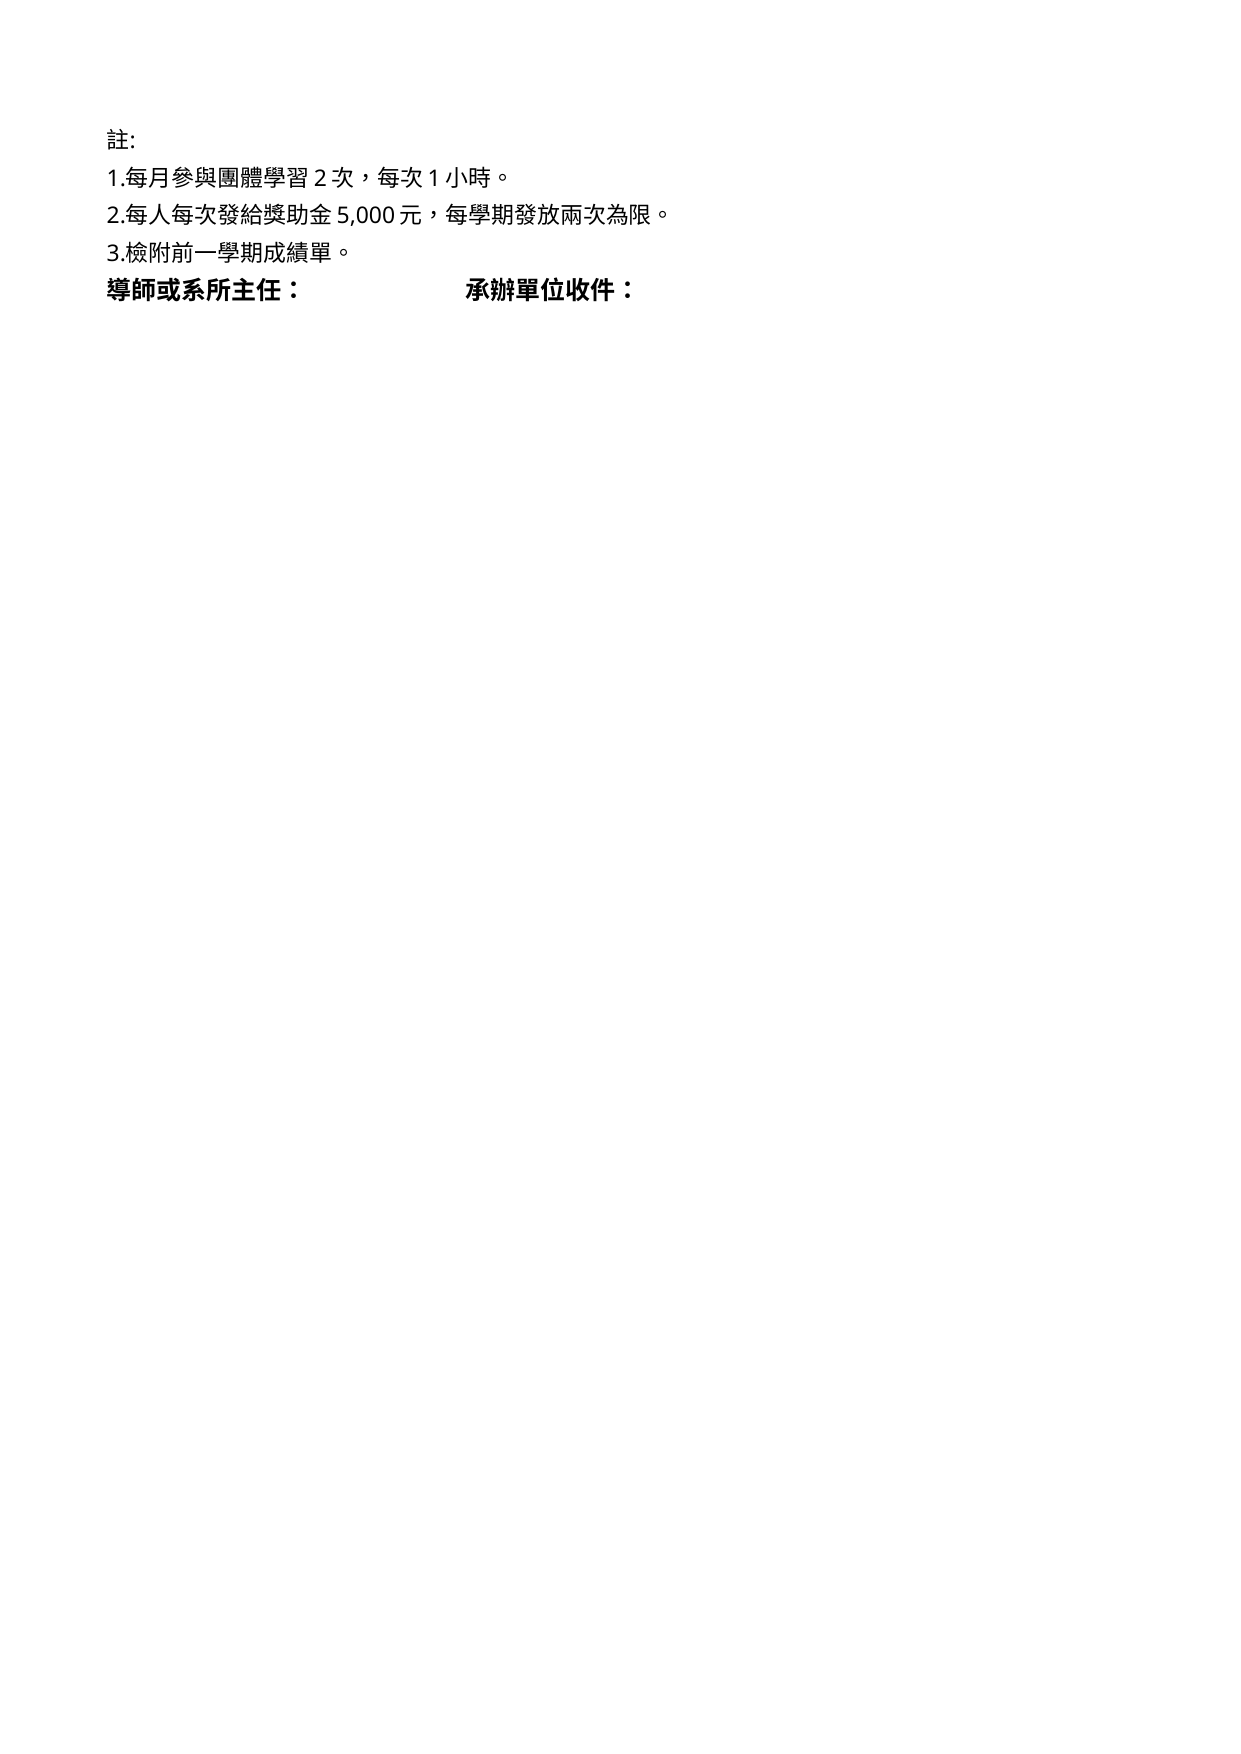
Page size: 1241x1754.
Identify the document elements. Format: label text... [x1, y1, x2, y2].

text 2.每人每次發給獎助金5,000元，每學期發放兩次為限。 [106, 195, 1146, 232]
text 導師或系所主任： 承辦單位收件： [106, 270, 1146, 307]
text 註: [106, 120, 1146, 157]
text 1.每月參與團體學習2次，每次1小時。 [106, 157, 1146, 195]
text 3.檢附前一學期成績單。 [106, 232, 1146, 270]
